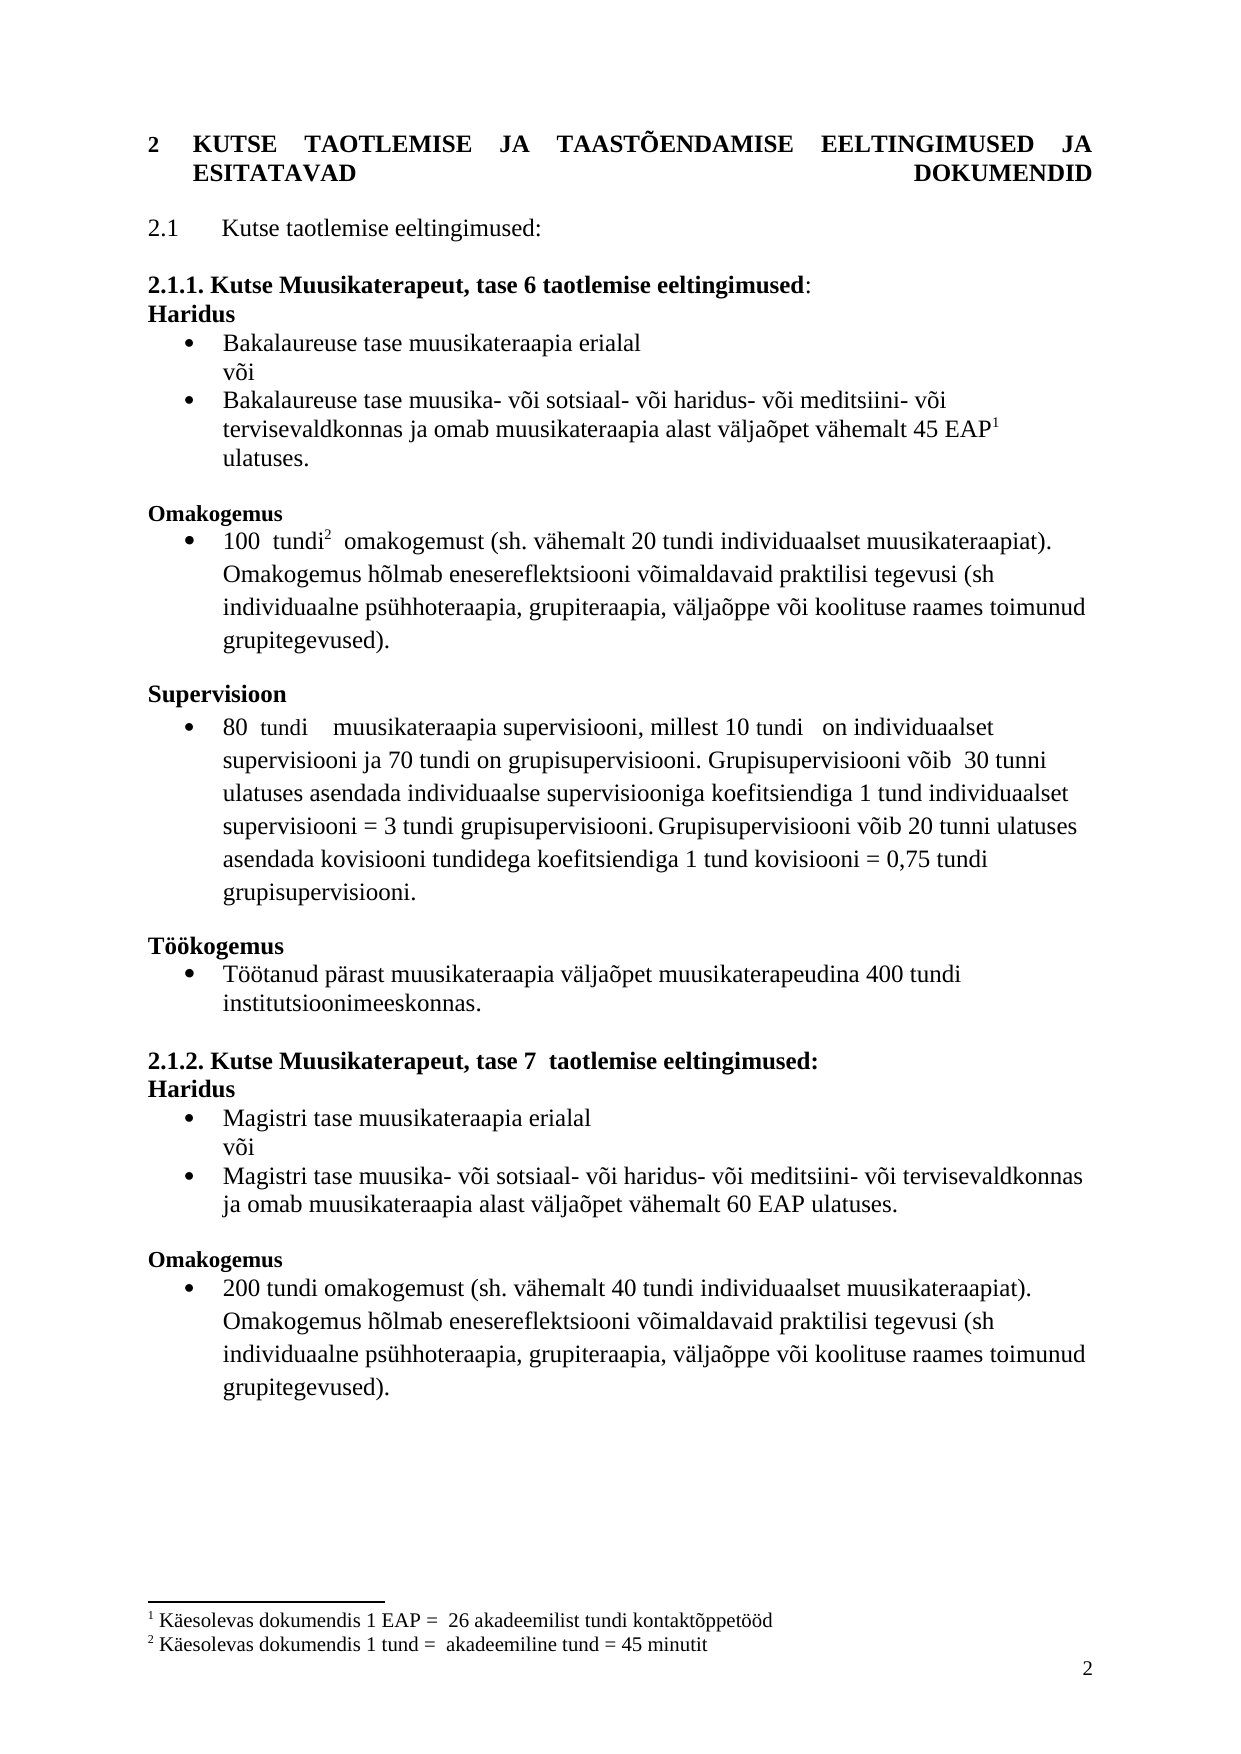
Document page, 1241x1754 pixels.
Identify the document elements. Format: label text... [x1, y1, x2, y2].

list Omakogemus hõlmab enesereflektsiooni võimaldavaid praktilisi tegevusi (sh individuaalne psühhoteraapia, grupiteraapia, väljaõppe või koolituse raames toimunud grupitegevused). [223, 559, 1093, 654]
list 2.1.1. Kutse Muusikaterapeut, tase 6 taotlemise eeltingimused: [148, 270, 1093, 299]
text Supervisioon [148, 679, 1093, 708]
list 100 tundi omakogemust (sh. vähemalt 20 tundi individuaalset muusikateraapiat). [185, 526, 1093, 555]
list Magistri tase muusika- või sotsiaal- või haridus- või meditsiini- või tervisevaldkonnas ja omab muusikateraapia alast väljaõpet vähemalt 60 EAP ulatuses. [185, 1161, 1093, 1218]
list Töötanud pärast muusikateraapia väljaõpet muusikaterapeudina 400 tundi institutsioonimeeskonnas. [185, 959, 1093, 1017]
text Töökogemus [148, 931, 1093, 959]
subtitle KUTSE TAOTLEMISE JA TAASTÕENDAMISE EELTINGIMUSED JA ESITATAVAD DOKUMENDID [148, 129, 1093, 213]
text Omakogemus [148, 499, 1093, 526]
subtitle Kutse taotlemise eeltingimused: [148, 213, 1093, 242]
text Haridus [148, 1074, 1093, 1103]
list Bakalaureuse tase muusikateraapia erialal [185, 328, 1093, 357]
list 2.1.2. Kutse Muusikaterapeut, tase 7 taotlemise eeltingimused: [148, 1046, 1093, 1074]
list või [223, 1132, 1093, 1161]
text Omakogemus [148, 1246, 1093, 1273]
list 80 tundi muusikateraapia supervisiooni, millest 10 tundi on individuaalset supervisiooni ja 70 tundi on grupisupervisiooni. Grupisupervisiooni võib 30 tunni ulatuses asendada individuaalse supervisiooniga koefitsiendiga 1 tund individuaalset supervisiooni = 3 tundi grupisupervisiooni. Grupisupervisiooni võib 20 tunni ulatuses asendada kovisiooni tundidega koefitsiendiga 1 tund kovisiooni = 0,75 tundi grupisupervisiooni. [185, 712, 1093, 906]
text Haridus [148, 299, 1093, 328]
list või [223, 357, 1093, 385]
list 200 tundi omakogemust (sh. vähemalt 40 tundi individuaalset muusikateraapiat). Omakogemus hõlmab enesereflektsiooni võimaldavaid praktilisi tegevusi (sh individuaalne psühhoteraapia, grupiteraapia, väljaõppe või koolituse raames toimunud grupitegevused). [185, 1273, 1093, 1401]
list Magistri tase muusikateraapia erialal [185, 1103, 1093, 1132]
list Bakalaureuse tase muusika- või sotsiaal- või haridus- või meditsiini- või tervisevaldkonnas ja omab muusikateraapia alast väljaõpet vähemalt 45 EAP ulatuses. [185, 385, 1093, 472]
